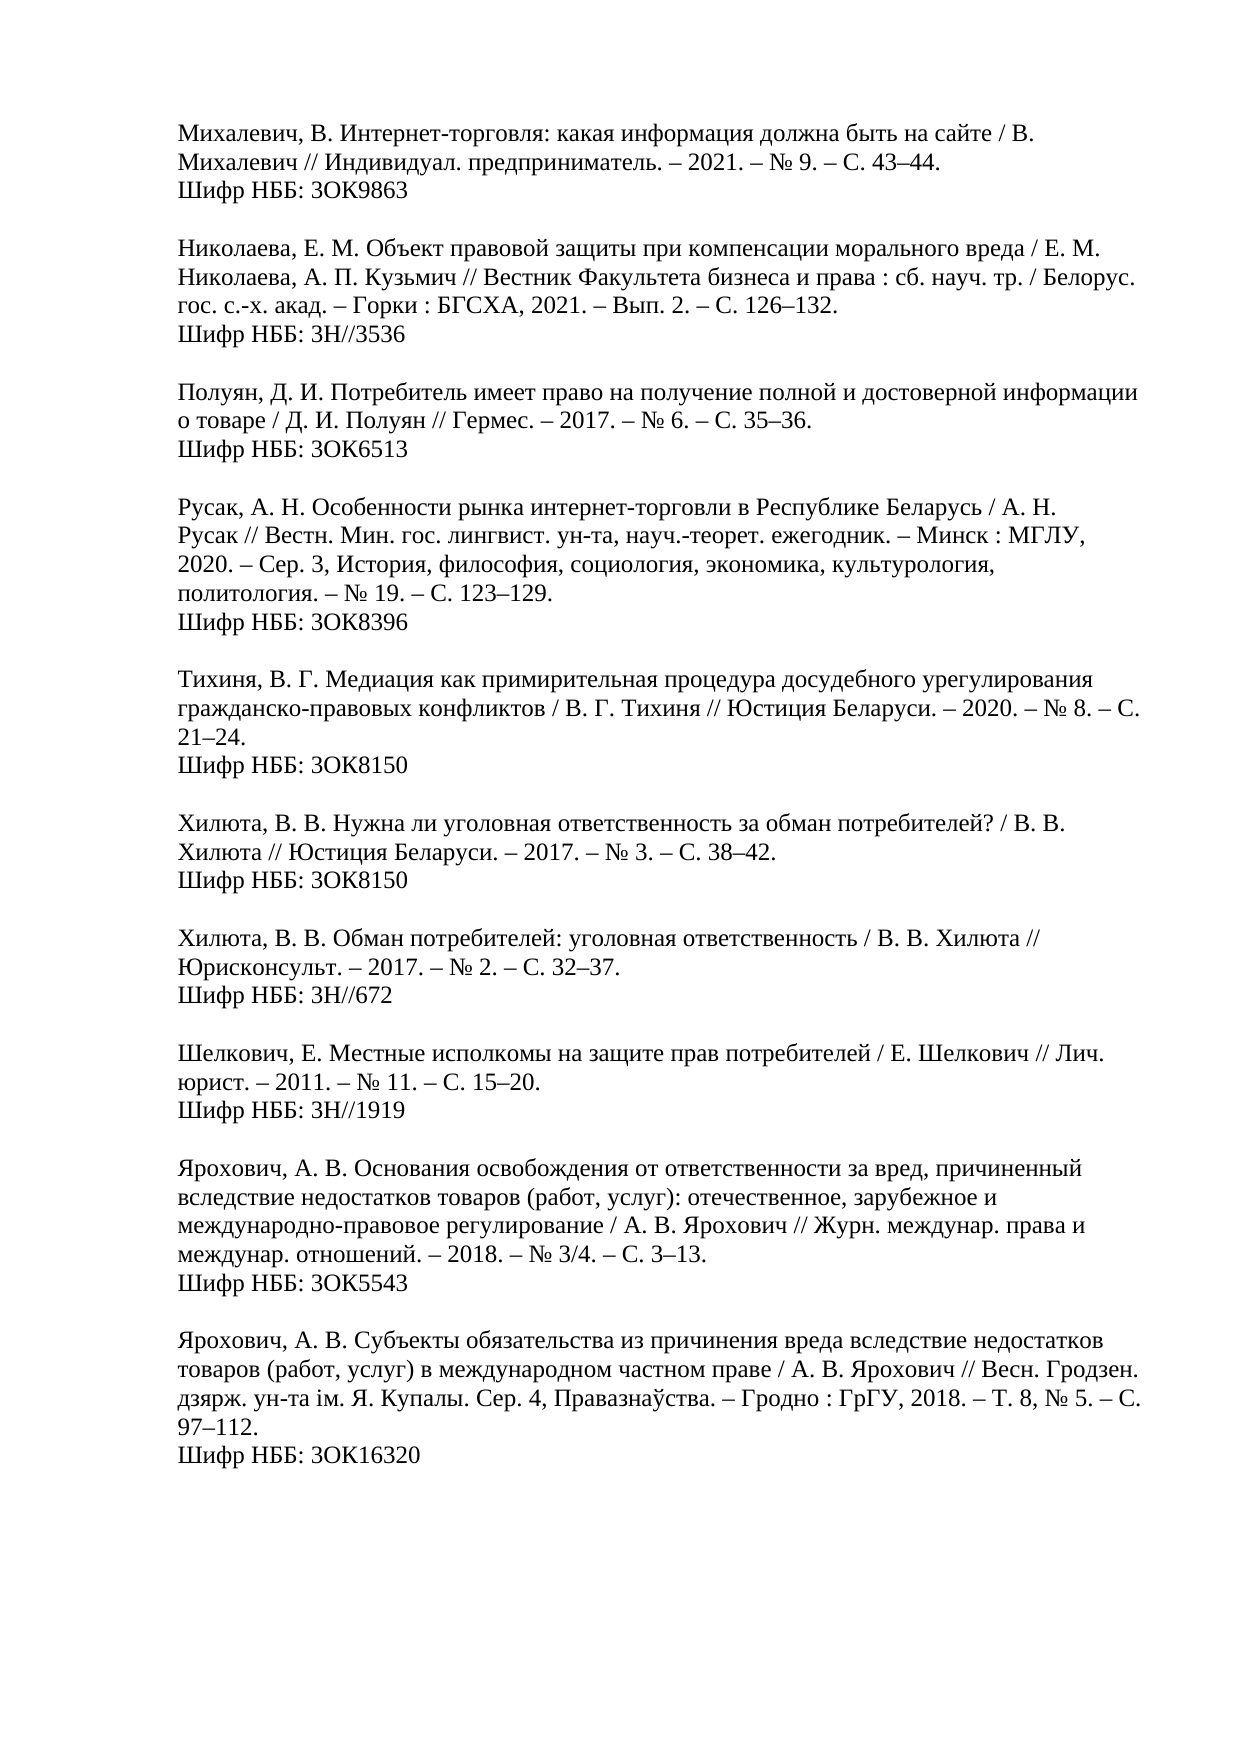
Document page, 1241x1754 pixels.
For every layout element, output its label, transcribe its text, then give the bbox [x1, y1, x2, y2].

text Полуян, Д. И. Потребитель имеет право на получение полной и достоверной информации о товаре / Д. И. Полуян // Гермес. – 2017. – № 6. – С. 35–36. [177, 377, 1141, 434]
text Шифр НББ: 3ОК8396 [177, 607, 1152, 636]
text Русак, А. Н. Особенности рынка интернет-торговли в Республике Беларусь / А. Н. Русак // Вестн. Мин. гос. лингвист. ун-та, науч.-теорет. ежегодник. – Минск : МГЛУ, 2020. – Сер. 3, История, философия, социология, экономика, культурология, политология. – № 19. – С. 123–129. [177, 492, 1141, 607]
text Шифр НББ: 3ОК5543 [177, 1268, 1152, 1297]
text Шелкович, Е. Местные исполкомы на защите прав потребителей / Е. Шелкович // Лич. юрист. – 2011. – № 11. – С. 15–20. [177, 1038, 1141, 1096]
text Шифр НББ: 3Н//1919 [177, 1096, 1152, 1124]
text Тихиня, В. Г. Медиация как примирительная процедура досудебного урегулирования гражданско-правовых конфликтов / В. Г. Тихиня // Юстиция Беларуси. – 2020. – № 8. – С. 21–24. [177, 664, 1141, 751]
text Хилюта, В. В. Нужна ли уголовная ответственность за обман потребителей? / В. В. Хилюта // Юстиция Беларуси. – 2017. – № 3. – С. 38–42. [177, 808, 1141, 866]
text Хилюта, В. В. Обман потребителей: уголовная ответственность / В. В. Хилюта // Юрисконсульт. – 2017. – № 2. – С. 32–37. [177, 923, 1141, 981]
text Шифр НББ: 3Н//672 [177, 981, 1152, 1009]
text Шифр НББ: 3ОК16320 [177, 1441, 1152, 1469]
text Ярохович, А. В. Основания освобождения от ответственности за вред, причиненный вследствие недостатков товаров (работ, услуг): отечественное, зарубежное и международно-правовое регулирование / А. В. Ярохович // Журн. междунар. права и междунар. отношений. – 2018. – № 3/4. – С. 3–13. [177, 1153, 1141, 1268]
text Николаева, Е. М. Объект правовой защиты при компенсации морального вреда / Е. М. Николаева, А. П. Кузьмич // Вестник Факультета бизнеса и права : сб. науч. тр. / Белорус. гос. с.-х. акад. – Горки : БГСХА, 2021. – Вып. 2. – С. 126–132. [177, 233, 1141, 319]
text Шифр НББ: 3ОК8150 [177, 866, 1152, 894]
text Шифр НББ: 3Н//3536 [177, 319, 1152, 348]
text Михалевич, В. Интернет-торговля: какая информация должна быть на сайте / В. Михалевич // Индивидуал. предприниматель. – 2021. – № 9. – С. 43–44. [177, 118, 1141, 176]
text Шифр НББ: 3ОК6513 [177, 434, 1152, 463]
text Шифр НББ: 3ОК9863 [177, 176, 1152, 204]
text Ярохович, А. В. Субъекты обязательства из причинения вреда вследствие недостатков товаров (работ, услуг) в международном частном праве / А. В. Ярохович // Весн. Гродзен. дзярж. ун-та ім. Я. Купалы. Сер. 4, Правазнаўства. – Гродно : ГрГУ, 2018. – Т. 8, № 5. – С. 97–112. [177, 1326, 1141, 1441]
text Шифр НББ: 3ОК8150 [177, 751, 1152, 779]
